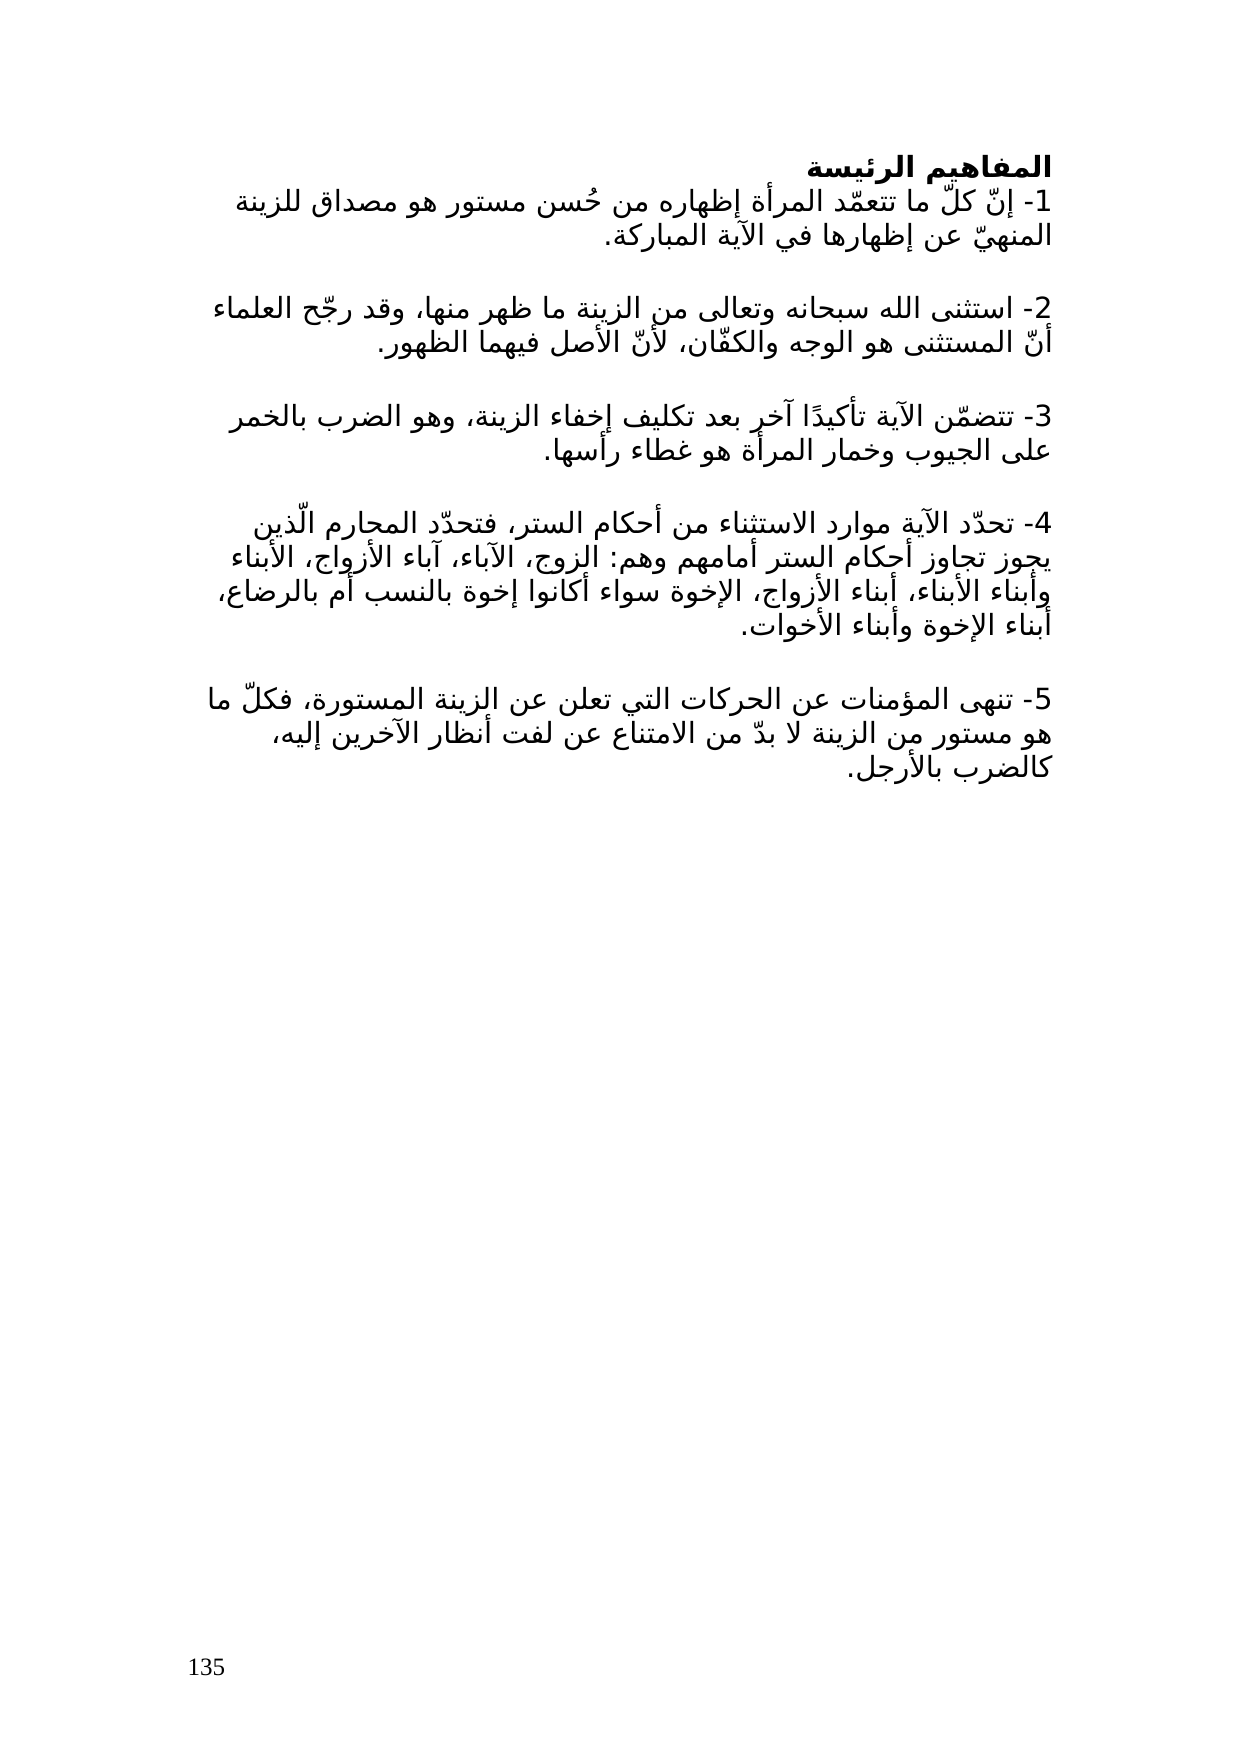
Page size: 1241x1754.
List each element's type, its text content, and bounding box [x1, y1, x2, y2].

text 1- إنّ كلّ ما تتعمّد المرأة إظهاره من حُسن مستور هو مصداق للزينة المنهيّ عن إظهارها في الآية المباركة. [187, 184, 1053, 252]
text 2- استثنى الله سبحانه وتعالى من الزينة ما ظهر منها، وقد رجّح العلماء أنّ المستثنى هو الوجه والكفّان، لأنّ الأصل فيهما الظهور. [187, 292, 1053, 359]
text المفاهيم الرئيسة [187, 150, 1053, 184]
text 4- تحدّد الآية موارد الاستثناء من أحكام الستر، فتحدّد المحارم الّذين يجوز تجاوز أحكام الستر أمامهم وهم: الزوج، الآباء، آباء الأزواج، الأبناء وأبناء الأبناء، أبناء الأزواج، الإخوة سواء أكانوا إخوة بالنسب أم بالرضاع، أبناء الإخوة وأبناء الأخوات. [187, 507, 1053, 643]
text 5- تنهى المؤمنات عن الحركات التي تعلن عن الزينة المستورة، فكلّ ما هو مستور من الزينة لا بدّ من الامتناع عن لفت أنظار الآخرين إليه، كالضرب بالأرجل. [187, 682, 1053, 784]
text 3- تتضمّن الآية تأكيدًا آخر بعد تكليف إخفاء الزينة، وهو الضرب بالخمر على الجيوب وخمار المرأة هو غطاء رأسها. [187, 399, 1053, 467]
